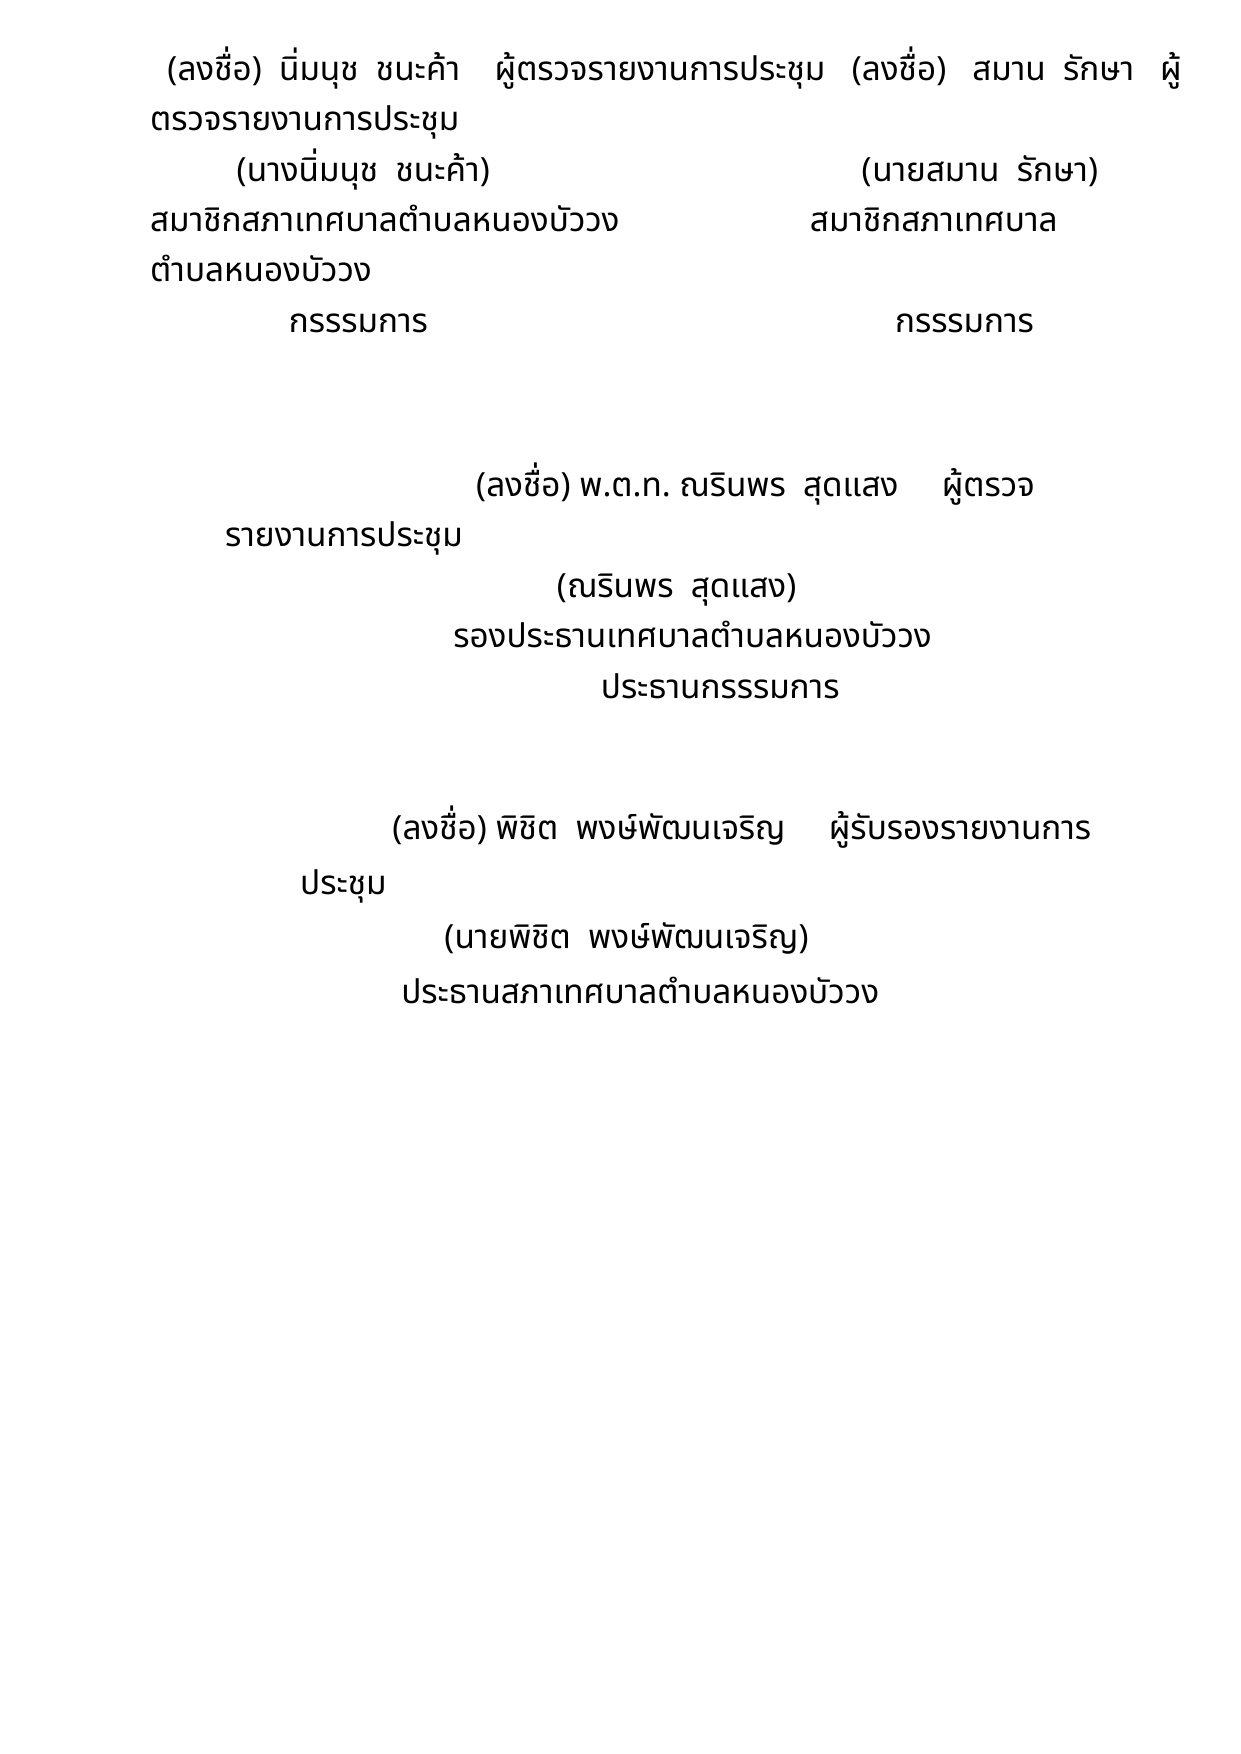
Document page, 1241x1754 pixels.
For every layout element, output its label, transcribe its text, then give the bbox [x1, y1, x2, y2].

text รองประธานเทศบาลตำบลหนองบัววง [300, 612, 1107, 663]
text (ลงชื่อ) พ.ต.ท. ณรินพร สุดแสง ผู้ตรวจรายงานการประชุม [225, 461, 1107, 562]
text (ณรินพร สุดแสง) [300, 562, 1107, 612]
text (นายพิชิต พงษ์พัฒนเจริญ) [300, 913, 1107, 964]
text (ลงชื่อ) พิชิต พงษ์พัฒนเจริญ ผู้รับรองรายงานการประชุม [300, 804, 1107, 909]
text ประธานสภาเทศบาลตำบลหนองบัววง [300, 968, 1107, 1018]
text (ลงชื่อ) นิ่มนุช ชนะค้า ผู้ตรวจรายงานการประชุม (ลงชื่อ) สมาน รักษา ผู้ตรวจรายงานการประชุม [150, 44, 1187, 145]
text (นางนิ่มนุช ชนะค้า) (นายสมาน รักษา) [150, 145, 1107, 196]
text ประธานกรรรมการ [150, 663, 1107, 713]
text กรรรมการ กรรรมการ [150, 297, 1107, 347]
text สมาชิกสภาเทศบาลตำบลหนองบัววง สมาชิกสภาเทศบาลตำบลหนองบัววง [150, 196, 1107, 297]
